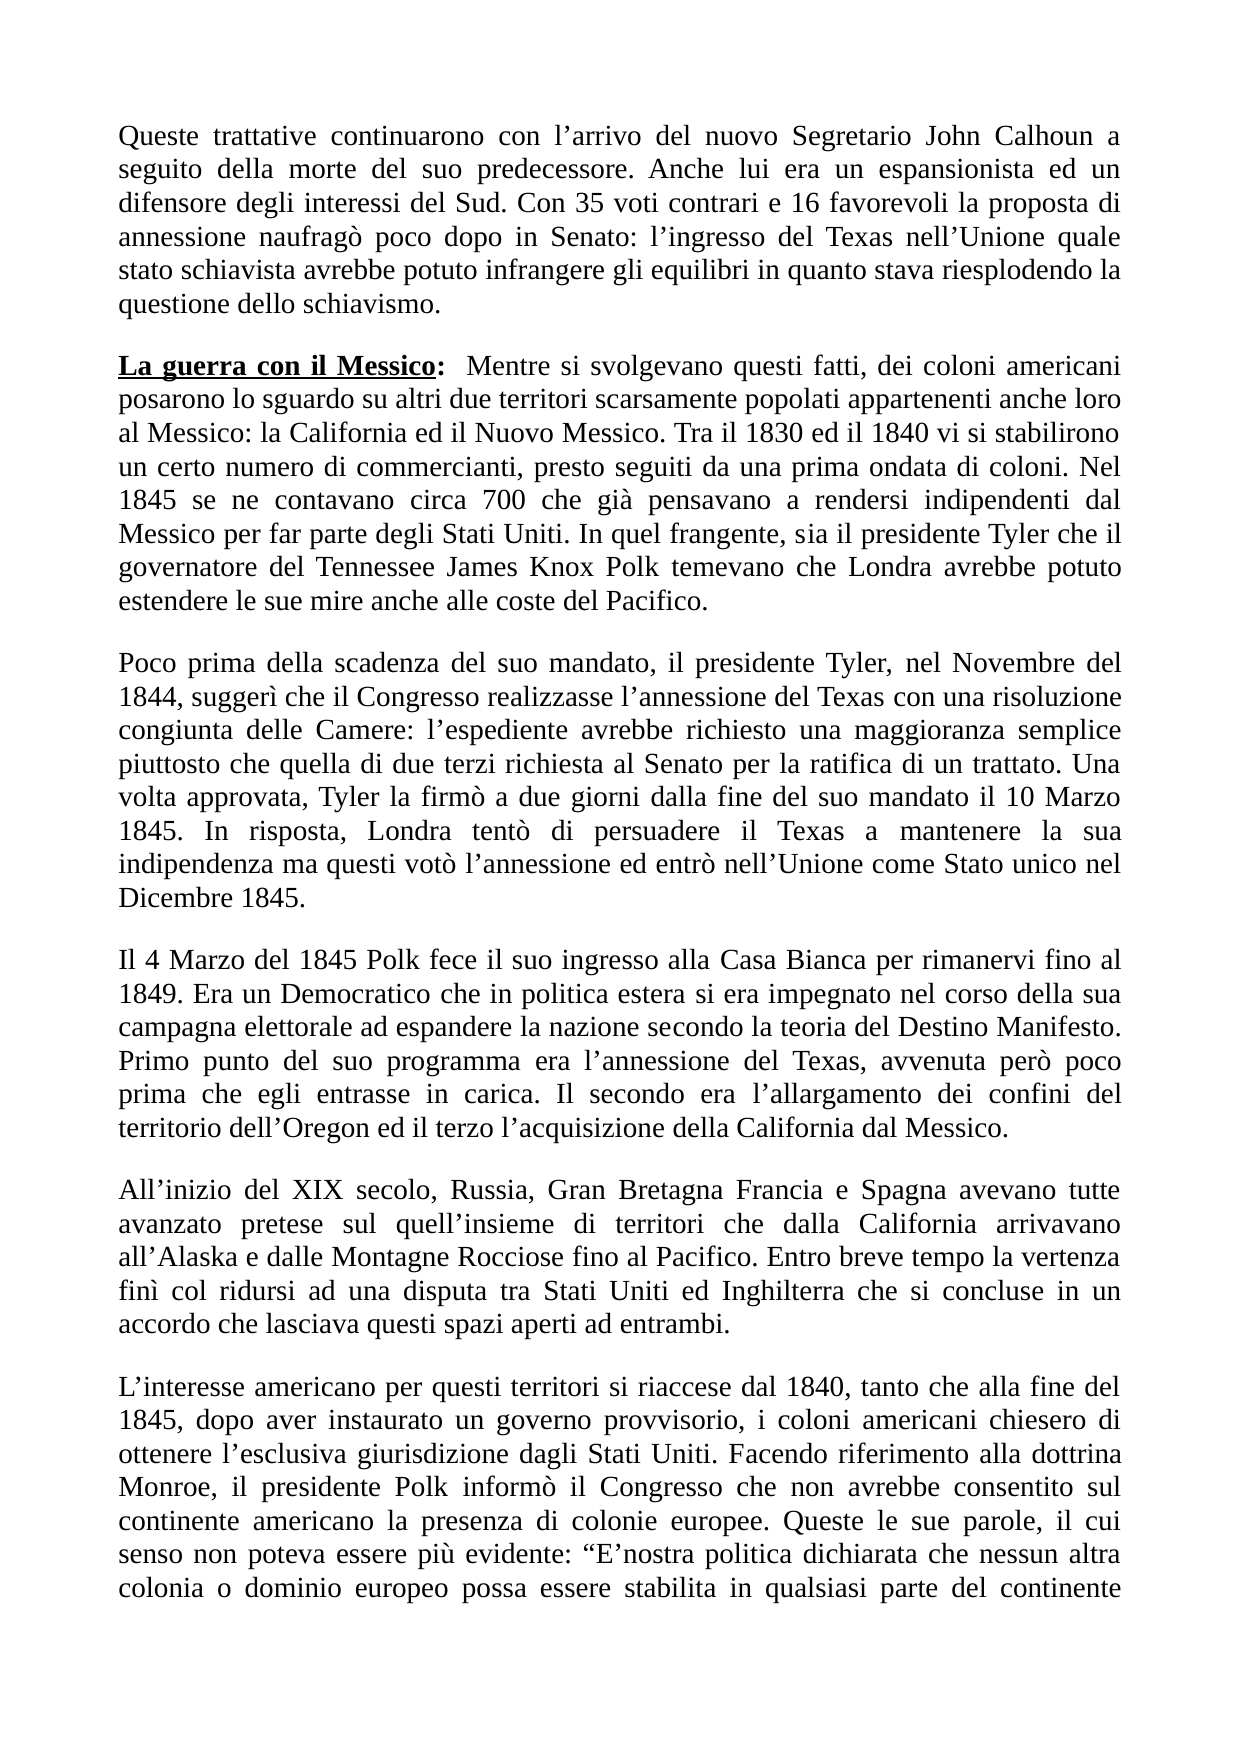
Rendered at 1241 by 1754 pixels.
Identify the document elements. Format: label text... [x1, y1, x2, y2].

text La guerra con il Messico: Mentre si svolgevano questi fatti, dei coloni americani posarono lo sguardo su altri due territori scarsamente popolati appartenenti anche loro al Messico: la California ed il Nuovo Messico. Tra il 1830 ed il 1840 vi si stabilirono un certo numero di commercianti, presto seguiti da una prima ondata di coloni. Nel 1845 se ne contavano circa 700 che già pensavano a rendersi indipendenti dal Messico per far parte degli Stati Uniti. In quel frangente, sia il presidente Tyler che il governatore del Tennessee James Knox Polk temevano che Londra avrebbe potuto estendere le sue mire anche alle coste del Pacifico. [118, 348, 1122, 616]
text Poco prima della scadenza del suo mandato, il presidente Tyler, nel Novembre del 1844, suggerì che il Congresso realizzasse l’annessione del Texas con una risoluzione congiunta delle Camere: l’espediente avrebbe richiesto una maggioranza semplice piuttosto che quella di due terzi richiesta al Senato per la ratifica di un trattato. Una volta approvata, Tyler la firmò a due giorni dalla fine del suo mandato il 10 Marzo 1845. In risposta, Londra tentò di persuadere il Texas a mantenere la sua indipendenza ma questi votò l’annessione ed entrò nell’Unione come Stato unico nel Dicembre 1845. [118, 645, 1122, 913]
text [118, 1369, 1122, 1603]
text Il 4 Marzo del 1845 Polk fece il suo ingresso alla Casa Bianca per rimanervi fino al 1849. Era un Democratico che in politica estera si era impegnato nel corso della sua campagna elettorale ad espandere la nazione secondo la teoria del Destino Manifesto. Primo punto del suo programma era l’annessione del Texas, avvenuta però poco prima che egli entrasse in carica. Il secondo era l’allargamento dei confini del territorio dell’Oregon ed il terzo l’acquisizione della California dal Messico. [118, 942, 1122, 1143]
text Queste trattative continuarono con l’arrivo del nuovo Segretario John Calhoun a seguito della morte del suo predecessore. Anche lui era un espansionista ed un difensore degli interessi del Sud. Con 35 voti contrari e 16 favorevoli la proposta di annessione naufragò poco dopo in Senato: l’ingresso del Texas nell’Unione quale stato schiavista avrebbe potuto infrangere gli equilibri in quanto stava riesplodendo la questione dello schiavismo. [118, 118, 1122, 319]
text All’inizio del XIX secolo, Russia, Gran Bretagna Francia e Spagna avevano tutte avanzato pretese sul quell’insieme di territori che dalla California arrivavano all’Alaska e dalle Montagne Rocciose fino al Pacifico. Entro breve tempo la vertenza finì col ridursi ad una disputa tra Stati Uniti ed Inghilterra che si concluse in un accordo che lasciava questi spazi aperti ad entrambi. [118, 1172, 1122, 1340]
